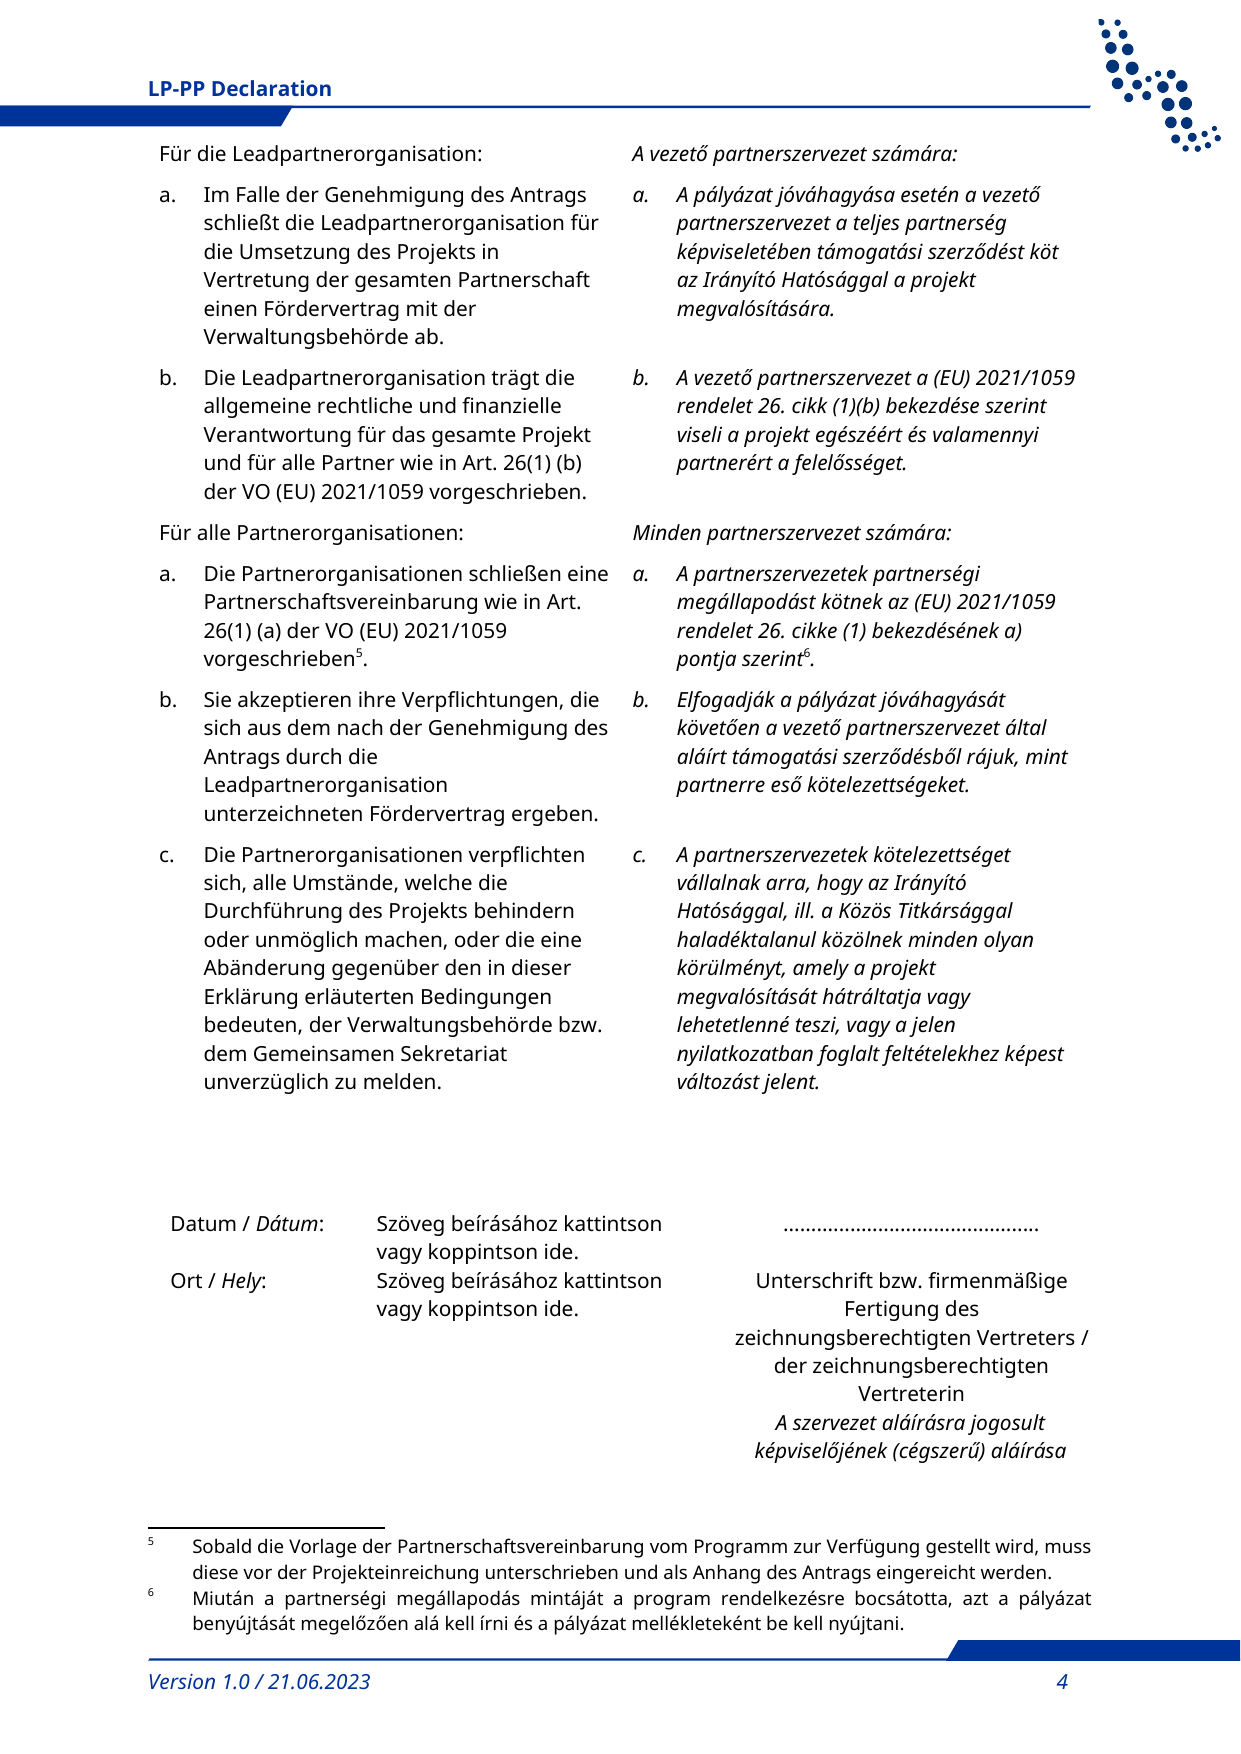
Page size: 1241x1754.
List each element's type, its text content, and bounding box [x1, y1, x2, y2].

picture [1098, 19, 1221, 152]
table_header .............................................. [720, 1209, 1103, 1266]
table_cell Die Partnerorganisationen schließen eine Partnerschaftsvereinbarung wie in Art. 26(1) (a) der VO (EU) 2021/1059 vorgeschrieben. [148, 553, 621, 679]
table_cell [365, 1266, 719, 1465]
table_cell A vezető partnerszervezet a (EU) 2021/1059 rendelet 26. cikk (1)(b) bekezdése szerint viseli a projekt egészéért és valamennyi partnerért a felelősséget. [621, 357, 1092, 512]
table_cell Elfogadják a pályázat jóváhagyását követően a vezető partnerszervezet által aláírt támogatási szerződésből rájuk, mint partnerre eső kötelezettségeket. [621, 679, 1092, 833]
table_cell Minden partnerszervezet számára: [621, 512, 1092, 553]
table_header Datum / Dátum: [159, 1209, 365, 1266]
table_cell A partnerszervezetek partnerségi megállapodást kötnek az (EU) 2021/1059 rendelet 26. cikke (1) bekezdésének a) pontja szerint. [621, 553, 1092, 679]
table_cell A vezető partnerszervezet számára: [621, 133, 1092, 174]
table_cell Unterschrift bzw. firmenmäßige Fertigung des zeichnungsberechtigten Vertreters / der zeichnungsberechtigten Vertreterin A szervezet aláírásra jogosult képviselőjének (cégszerű) aláírása [720, 1266, 1103, 1465]
table_cell Sie akzeptieren ihre Verpflichtungen, die sich aus dem nach der Genehmigung des Antrags durch die Leadpartnerorganisation unterzeichneten Fördervertrag ergeben. [148, 679, 621, 833]
table_cell Die Leadpartnerorganisation trägt die allgemeine rechtliche und finanzielle Verantwortung für das gesamte Projekt und für alle Partner wie in Art. 26(1) (b) der VO (EU) 2021/1059 vorgeschrieben. [148, 357, 621, 512]
table_cell A pályázat jóváhagyása esetén a vezető partnerszervezet a teljes partnerség képviseletében támogatási szerződést köt az Irányító Hatósággal a projekt megvalósítására. [621, 174, 1092, 357]
table_cell Für alle Partnerorganisationen: [148, 512, 621, 553]
table_cell Für die Leadpartnerorganisation: [148, 133, 621, 174]
table_cell Im Falle der Genehmigung des Antrags schließt die Leadpartnerorganisation für die Umsetzung des Projekts in Vertretung der gesamten Partnerschaft einen Fördervertrag mit der Verwaltungsbehörde ab. [148, 174, 621, 357]
table_cell Die Partnerorganisationen verpflichten sich, alle Umstände, welche die Durchführung des Projekts behindern oder unmöglich machen, oder die eine Abänderung gegenüber den in dieser Erklärung erläuterten Bedingungen bedeuten, der Verwaltungsbehörde bzw. dem Gemeinsamen Sekretariat unverzüglich zu melden. [148, 834, 621, 1102]
table_cell Ort / Hely: [159, 1266, 365, 1465]
table_cell A partnerszervezetek kötelezettséget vállalnak arra, hogy az Irányító Hatósággal, ill. a Közös Titkársággal haladéktalanul közölnek minden olyan körülményt, amely a projekt megvalósítását hátráltatja vagy lehetetlenné teszi, vagy a jelen nyilatkozatban foglalt feltételekhez képest változást jelent. [621, 834, 1092, 1102]
